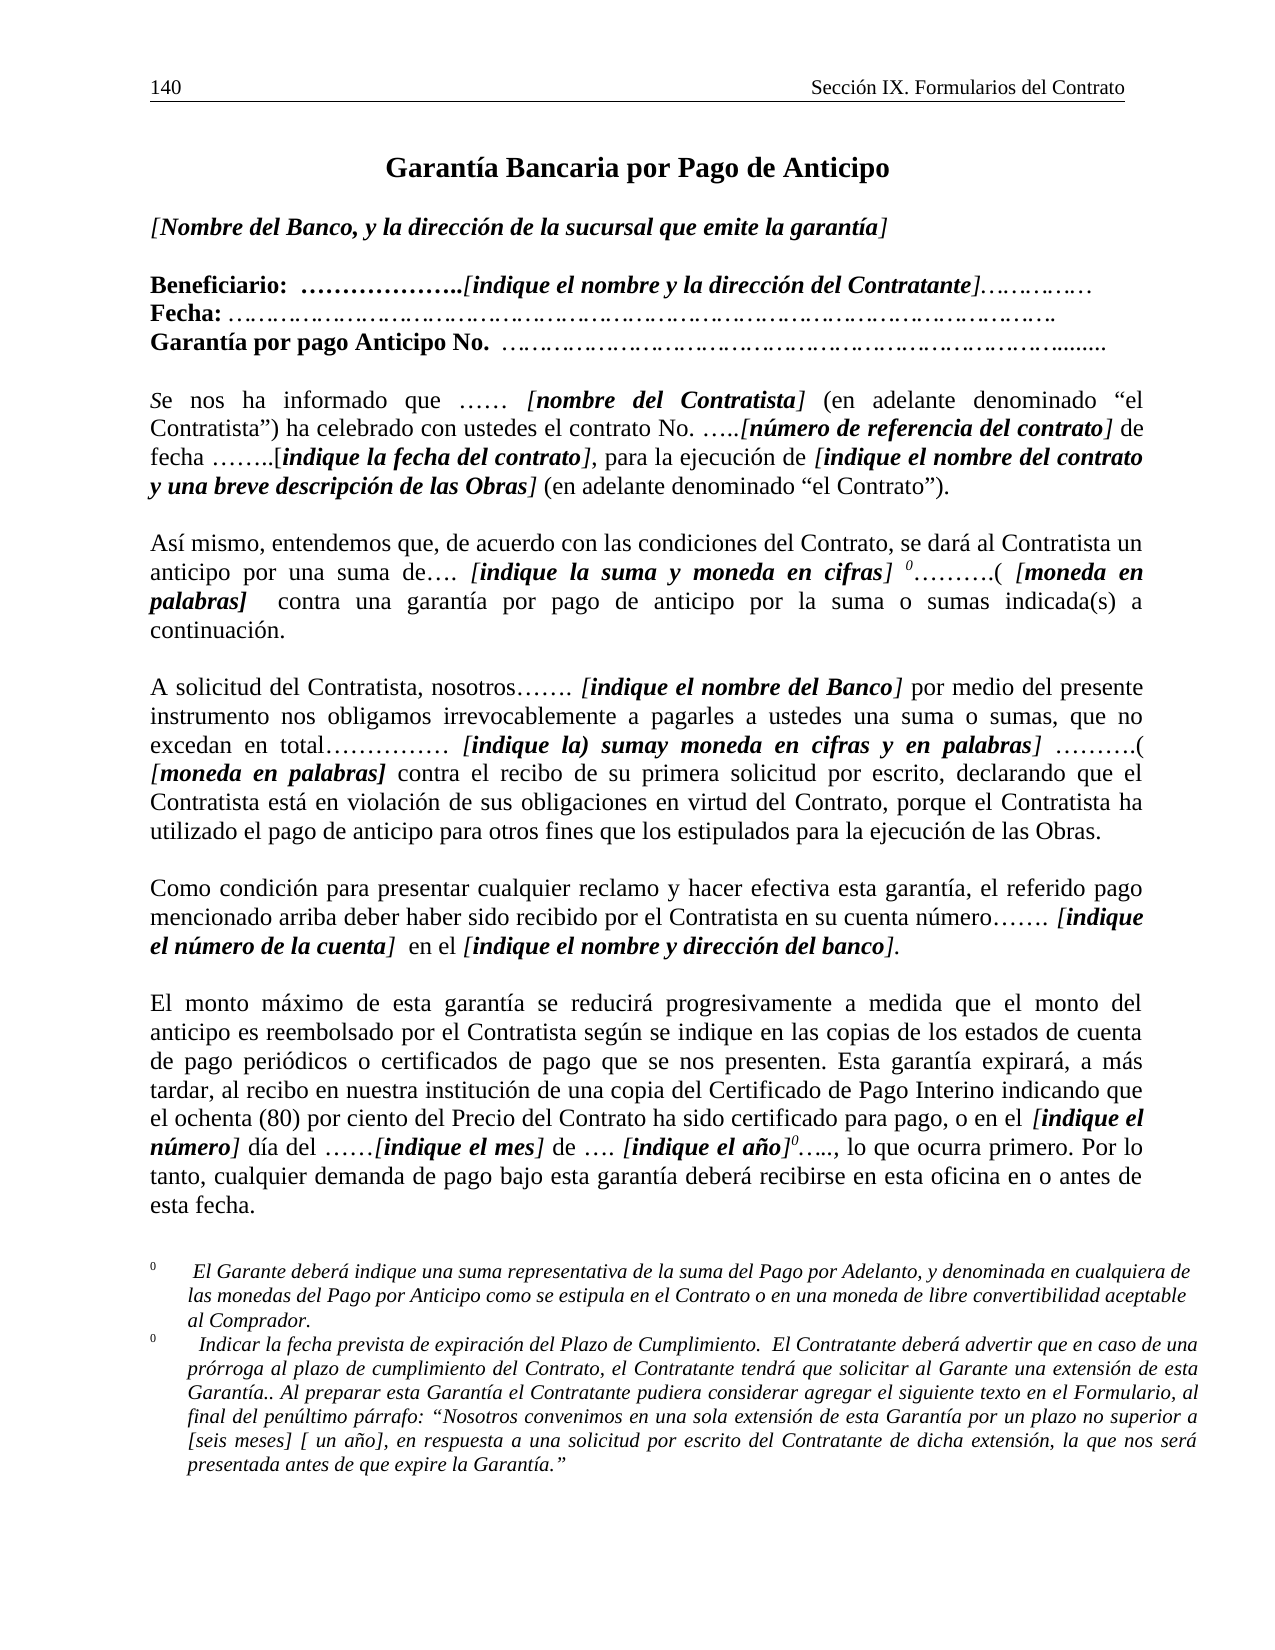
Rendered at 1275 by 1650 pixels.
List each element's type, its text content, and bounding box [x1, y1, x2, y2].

subtitle Garantía Bancaria por Pago de Anticipo [150, 150, 1125, 183]
list Se nos ha informado que …… [nombre del Contratista] (en adelante denominado “el Contratista”) ha celebrado con ustedes el contrato No. …..[número de referencia del contrato] de fecha ……..[indique la fecha del contrato], para la ejecución de [indique el nombre del contrato y una breve descripción de las Obras] (en adelante denominado “el Contrato”). [150, 385, 1144, 500]
list [Nombre del Banco, y la dirección de la sucursal que emite la garantía] [150, 212, 1125, 241]
list Garantía por pago Anticipo No. …………………………………………………………………........ [150, 327, 1125, 356]
list Fecha: …………………………………………………………………………………………………. [150, 298, 1125, 327]
list Así mismo, entendemos que, de acuerdo con las condiciones del Contrato, se dará al Contratista un anticipo por una suma de…. [indique la suma y moneda en cifras] ……….( [moneda en palabras] contra una garantía por pago de anticipo por la suma o sumas indicada(s) a continuación. [150, 528, 1144, 643]
list El monto máximo de esta garantía se reducirá progresivamente a medida que el monto del anticipo es reembolsado por el Contratista según se indique en las copias de los estados de cuenta de pago periódicos o certificados de pago que se nos presenten. Esta garantía expirará, a más tardar, al recibo en nuestra institución de una copia del Certificado de Pago Interino indicando que el ochenta (80) por ciento del Precio del Contrato ha sido certificado para pago, o en el [indique el número] día del ……[indique el mes] de …. [indique el año]….., lo que ocurra primero. Por lo tanto, cualquier demanda de pago bajo esta garantía deberá recibirse en esta oficina en o antes de esta fecha. [150, 988, 1144, 1218]
list Beneficiario: ………………..[indique el nombre y la dirección del Contratante]…………… [150, 270, 1125, 298]
list A solicitud del Contratista, nosotros……. [indique el nombre del Banco] por medio del presente instrumento nos obligamos irrevocablemente a pagarles a ustedes una suma o sumas, que no excedan en total…………… [indique la) sumay moneda en cifras y en palabras] ……….( [moneda en palabras] contra el recibo de su primera solicitud por escrito, declarando que el Contratista está en violación de sus obligaciones en virtud del Contrato, porque el Contratista ha utilizado el pago de anticipo para otros fines que los estipulados para la ejecución de las Obras. [150, 672, 1144, 845]
list Como condición para presentar cualquier reclamo y hacer efectiva esta garantía, el referido pago mencionado arriba deber haber sido recibido por el Contratista en su cuenta número……. [indique el número de la cuenta] en el [indique el nombre y dirección del banco]. [150, 873, 1144, 960]
